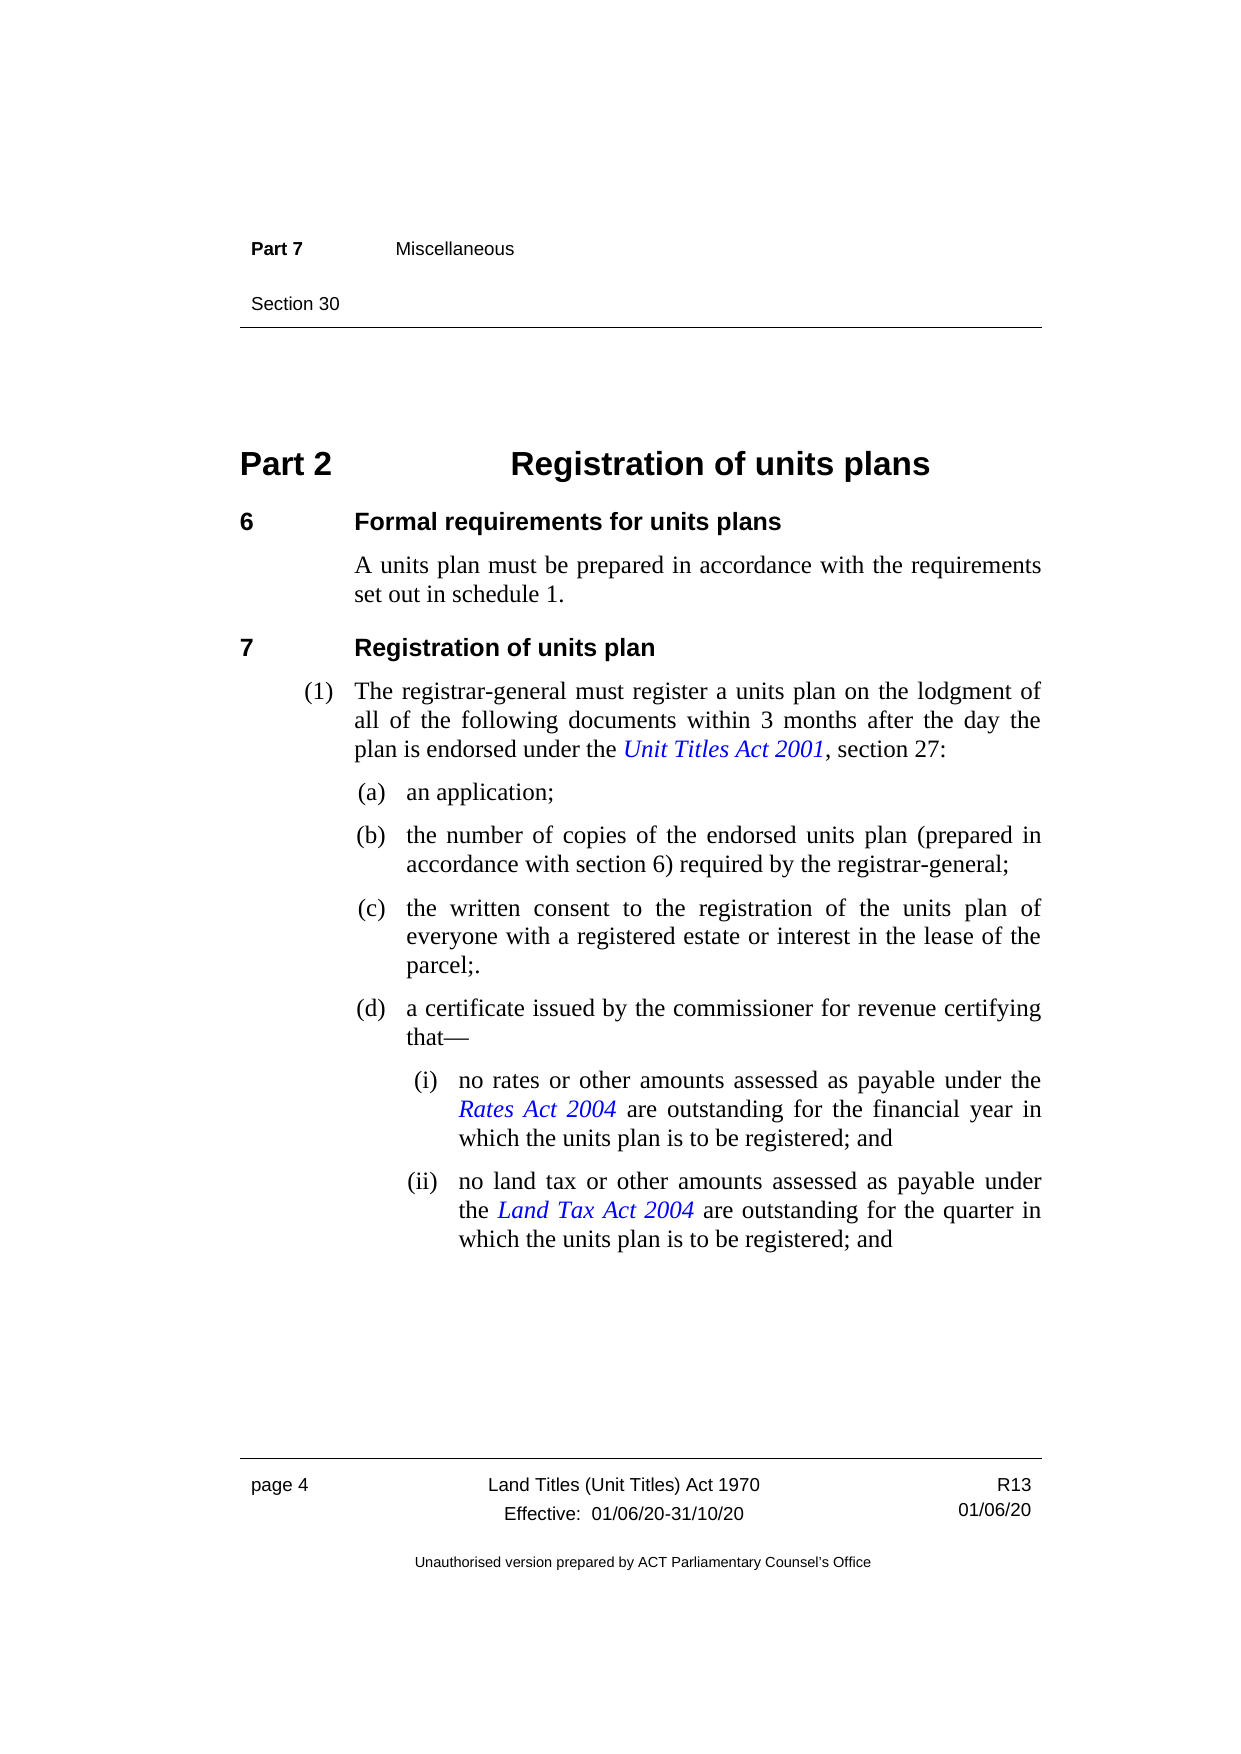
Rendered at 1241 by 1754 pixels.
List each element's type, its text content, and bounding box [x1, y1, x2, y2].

text (i) no rates or other amounts assessed as payable under the Rates Act 2004 are outstanding for the financial year in which the units plan is to be registered; and [239, 1066, 1042, 1152]
text (b) the number of copies of the endorsed units plan (prepared in accordance with section 6) required by the registrar-general; [239, 821, 1042, 878]
text (a) an application; [239, 777, 1042, 806]
text 7 Registration of units plan [239, 633, 1042, 662]
text Part 2 Registration of units plans [239, 444, 1042, 482]
text (c) the written consent to the registration of the units plan of everyone with a registered estate or interest in the lease of the parcel;. [239, 893, 1042, 979]
text A units plan must be prepared in accordance with the requirements set out in schedule 1. [354, 551, 1042, 608]
text 6 Formal requirements for units plans [239, 507, 1042, 536]
text (1) The registrar-general must register a units plan on the lodgment of all of the following documents within 3 months after the day the plan is endorsed under the Unit Titles Act 2001, section 27: [239, 676, 1042, 763]
text (d) a certificate issued by the commissioner for revenue certifying that— [239, 993, 1042, 1051]
text (ii) no land tax or other amounts assessed as payable under the Land Tax Act 2004 are outstanding for the quarter in which the units plan is to be registered; and [239, 1166, 1042, 1253]
